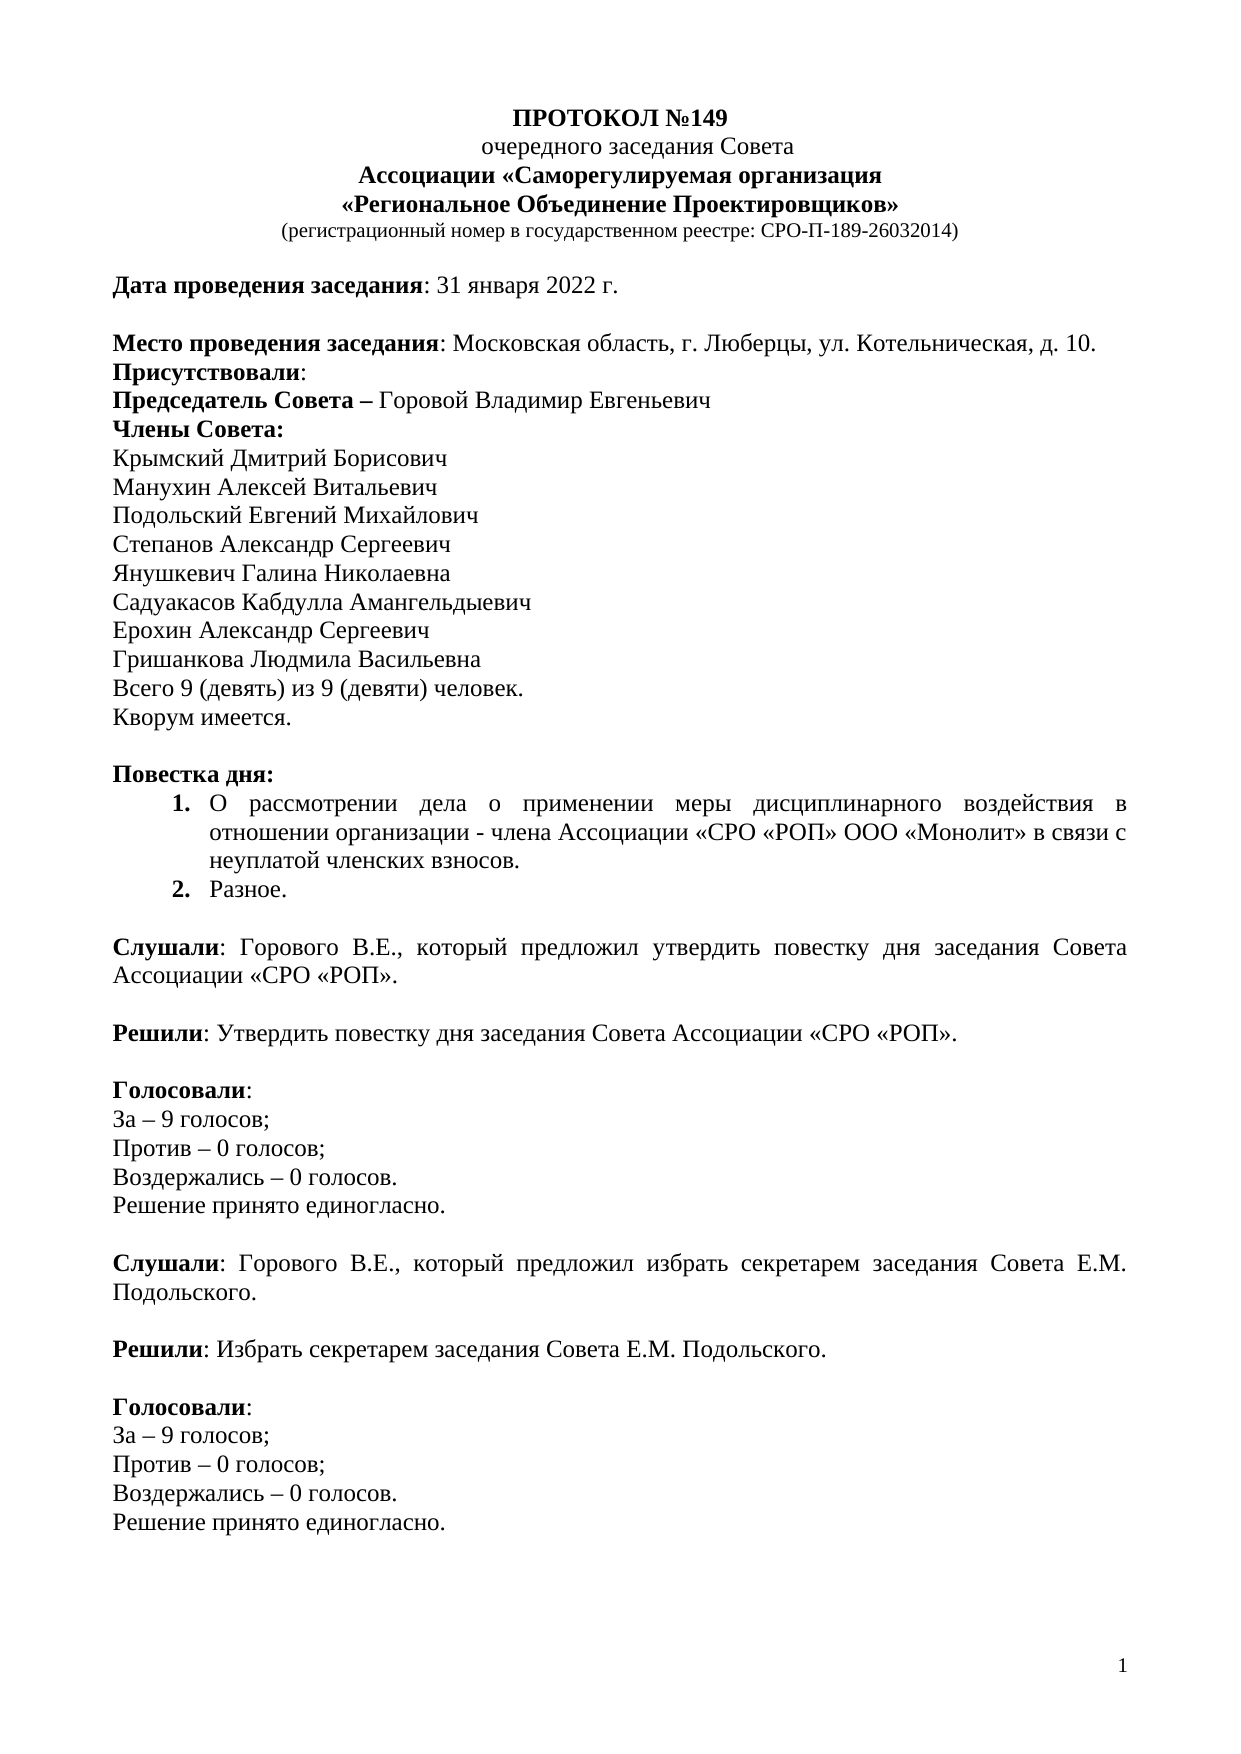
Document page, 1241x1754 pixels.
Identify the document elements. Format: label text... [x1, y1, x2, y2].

text (регистрационный номер в государственном реестре: СРО-П-189-26032014) [112, 218, 1128, 242]
text Против – 0 голосов; [112, 1449, 1128, 1478]
text Решение принято единогласно. [112, 1507, 1128, 1535]
list Разное. [172, 874, 1128, 903]
text Слушали: Горового В.Е., который предложил утвердить повестку дня заседания Совета Ассоциации «СРО «РОП». [112, 932, 1128, 989]
text Гришанкова Людмила Васильевна [112, 644, 1128, 673]
text «Региональное Объединение Проектировщиков» [112, 189, 1128, 218]
text Ерохин Александр Сергеевич [112, 615, 1128, 644]
text За – 9 голосов; [112, 1104, 1128, 1133]
list О рассмотрении дела о применении меры дисциплинарного воздействия в отношении организации - члена Ассоциации «СРО «РОП» ООО «Монолит» в связи с неуплатой членских взносов. [172, 788, 1128, 874]
text очередного заседания Совета [407, 131, 1128, 160]
text Садуакасов Кабдулла Амангельдыевич [112, 587, 1128, 615]
text Кворум имеется. [112, 702, 1128, 730]
text Присутствовали: [112, 357, 1128, 385]
text За – 9 голосов; [112, 1420, 1128, 1449]
text Голосовали: [112, 1392, 1128, 1420]
text Против – 0 голосов; [112, 1133, 1128, 1162]
text ПРОТОКОЛ №149 [112, 103, 1128, 131]
text Дата проведения заседания: 31 января 2022 г. [112, 270, 1128, 299]
text Председатель Совета – Горовой Владимир Евгеньевич [112, 385, 1128, 414]
text Всего 9 (девять) из 9 (девяти) человек. [112, 673, 1128, 702]
text Янушкевич Галина Николаевна [112, 558, 1128, 587]
text Слушали: Горового В.Е., который предложил избрать секретарем заседания Совета Е.М. Подольского. [112, 1248, 1128, 1305]
text Повестка дня: [112, 759, 1128, 788]
text Воздержались – 0 голосов. [112, 1478, 1128, 1507]
text Решили: Утвердить повестку дня заседания Совета Ассоциации «СРО «РОП». [112, 1018, 1128, 1047]
text Члены Совета: [112, 414, 1128, 443]
text Воздержались – 0 голосов. [112, 1162, 1128, 1190]
text Место проведения заседания: Московская область, г. Люберцы, ул. Котельническая, д. 10. [112, 328, 1128, 357]
text Ассоциации «Саморегулируемая организация [112, 160, 1128, 189]
text Манухин Алексей Витальевич [112, 472, 1128, 500]
text Степанов Александр Сергеевич [112, 529, 1128, 558]
text Решение принято единогласно. [112, 1190, 1128, 1219]
text Голосовали: [112, 1075, 1128, 1104]
text Подольский Евгений Михайлович [112, 500, 1128, 529]
text Крымский Дмитрий Борисович [112, 443, 1128, 472]
text Решили: Избрать секретарем заседания Совета Е.М. Подольского. [112, 1334, 1128, 1363]
